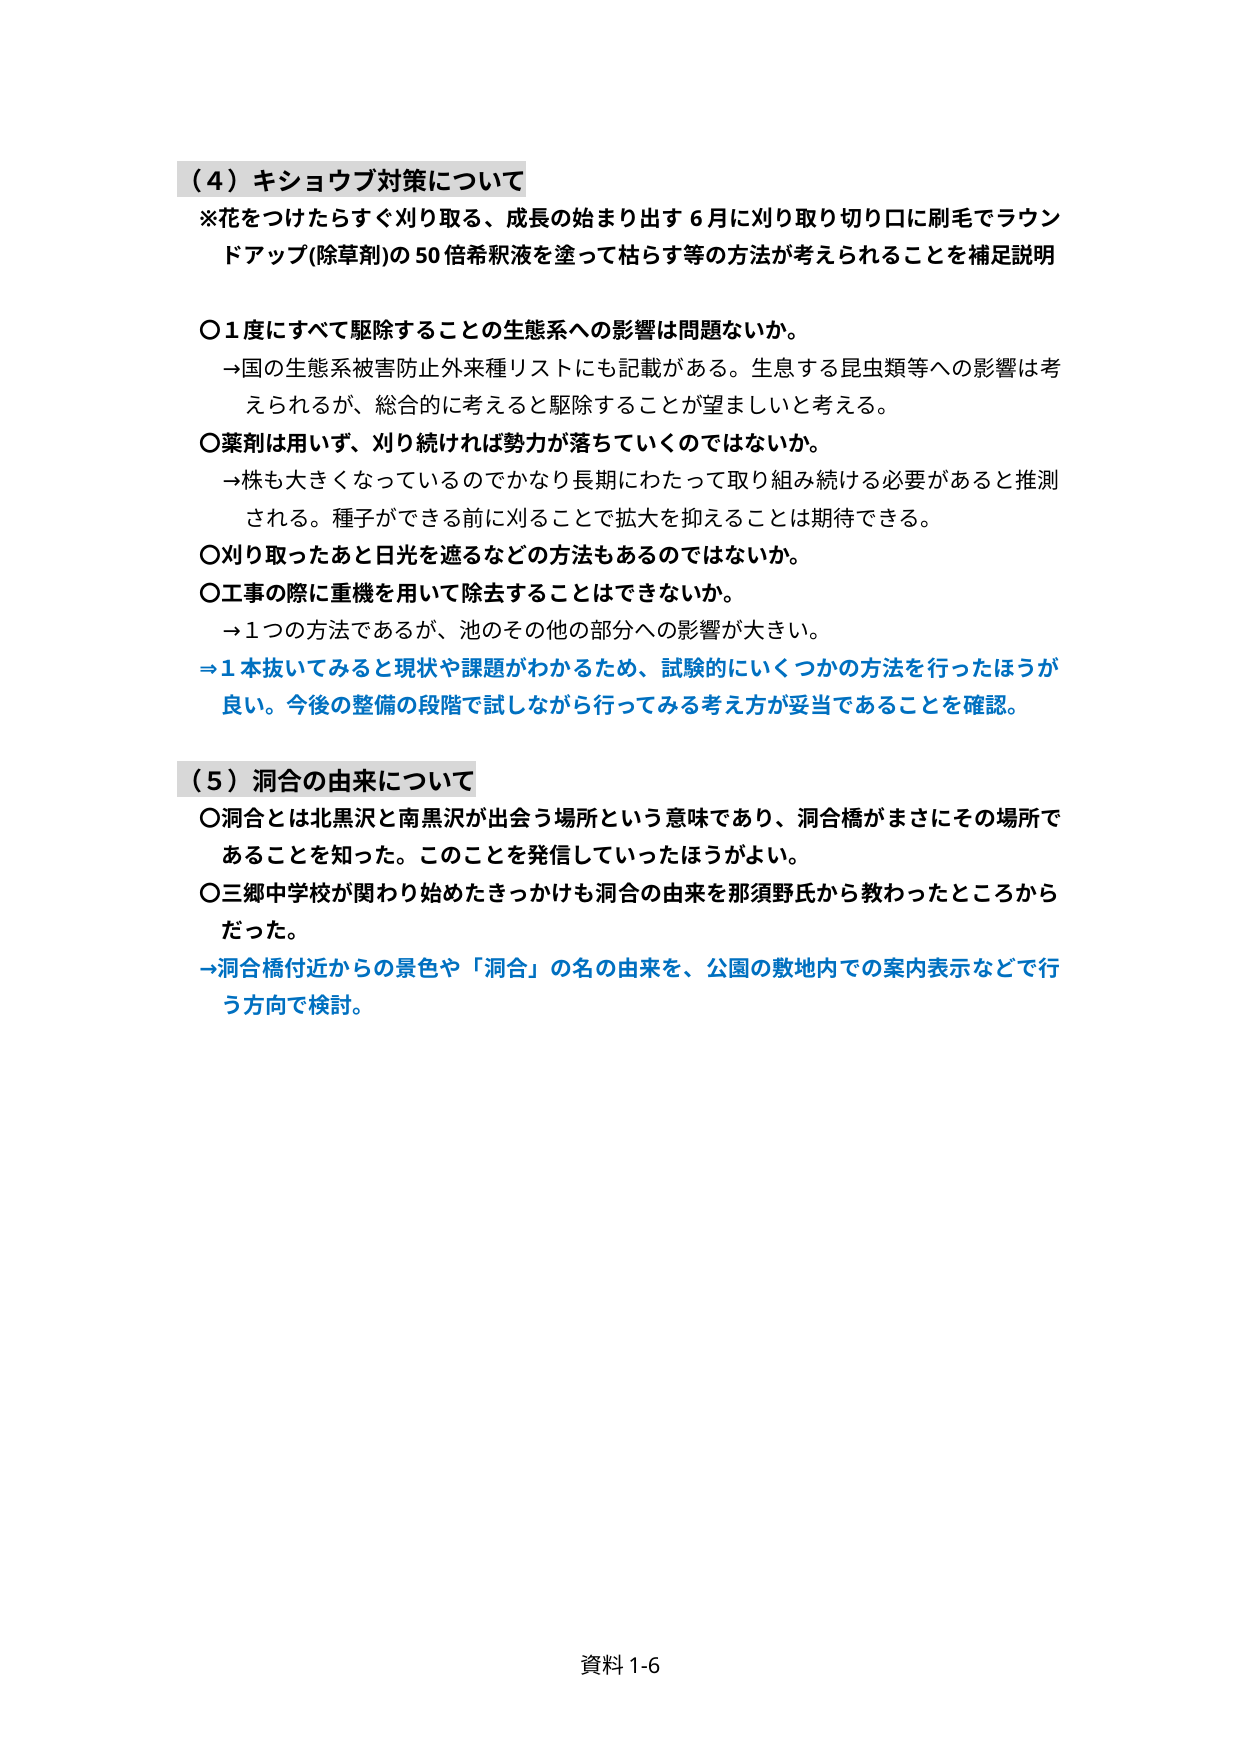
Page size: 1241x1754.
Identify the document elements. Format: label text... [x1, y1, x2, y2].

text →洞合橋付近からの景色や「洞合」の名の由来を、公園の敷地内での案内表示などで行う方向で検討。 [199, 948, 1063, 1023]
text 〇刈り取ったあと日光を遮るなどの方法もあるのではないか。 [199, 536, 1063, 573]
text 〇１度にすべて駆除することの生態系への影響は問題ないか。 [199, 311, 1063, 348]
text ※花をつけたらすぐ刈り取る、成長の始まり出す6月に刈り取り切り口に刷毛でラウンドアップ(除草剤)の50倍希釈液を塗って枯らす等の方法が考えられることを補足説明 [199, 198, 1063, 273]
text →株も大きくなっているのでかなり長期にわたって取り組み続ける必要があると推測される。種子ができる前に刈ることで拡大を抑えることは期待できる。 [222, 461, 1063, 536]
text （４）キショウブ対策について [177, 161, 1063, 198]
text ⇒１本抜いてみると現状や課題がわかるため、試験的にいくつかの方法を行ったほうが良い。今後の整備の段階で試しながら行ってみる考え方が妥当であることを確認。 [199, 648, 1063, 723]
text 〇薬剤は用いず、刈り続ければ勢力が落ちていくのではないか。 [199, 423, 1063, 461]
text →１つの方法であるが、池のその他の部分への影響が大きい。 [222, 611, 1063, 648]
text →国の生態系被害防止外来種リストにも記載がある。生息する昆虫類等への影響は考えられるが、総合的に考えると駆除することが望ましいと考える。 [222, 348, 1063, 423]
text 〇洞合とは北黒沢と南黒沢が出会う場所という意味であり、洞合橋がまさにその場所であることを知った。このことを発信していったほうがよい。 [199, 798, 1063, 873]
text （５）洞合の由来について [177, 761, 1063, 798]
text 〇工事の際に重機を用いて除去することはできないか。 [199, 573, 1063, 611]
text 〇三郷中学校が関わり始めたきっかけも洞合の由来を那須野氏から教わったところからだった。 [199, 873, 1063, 948]
